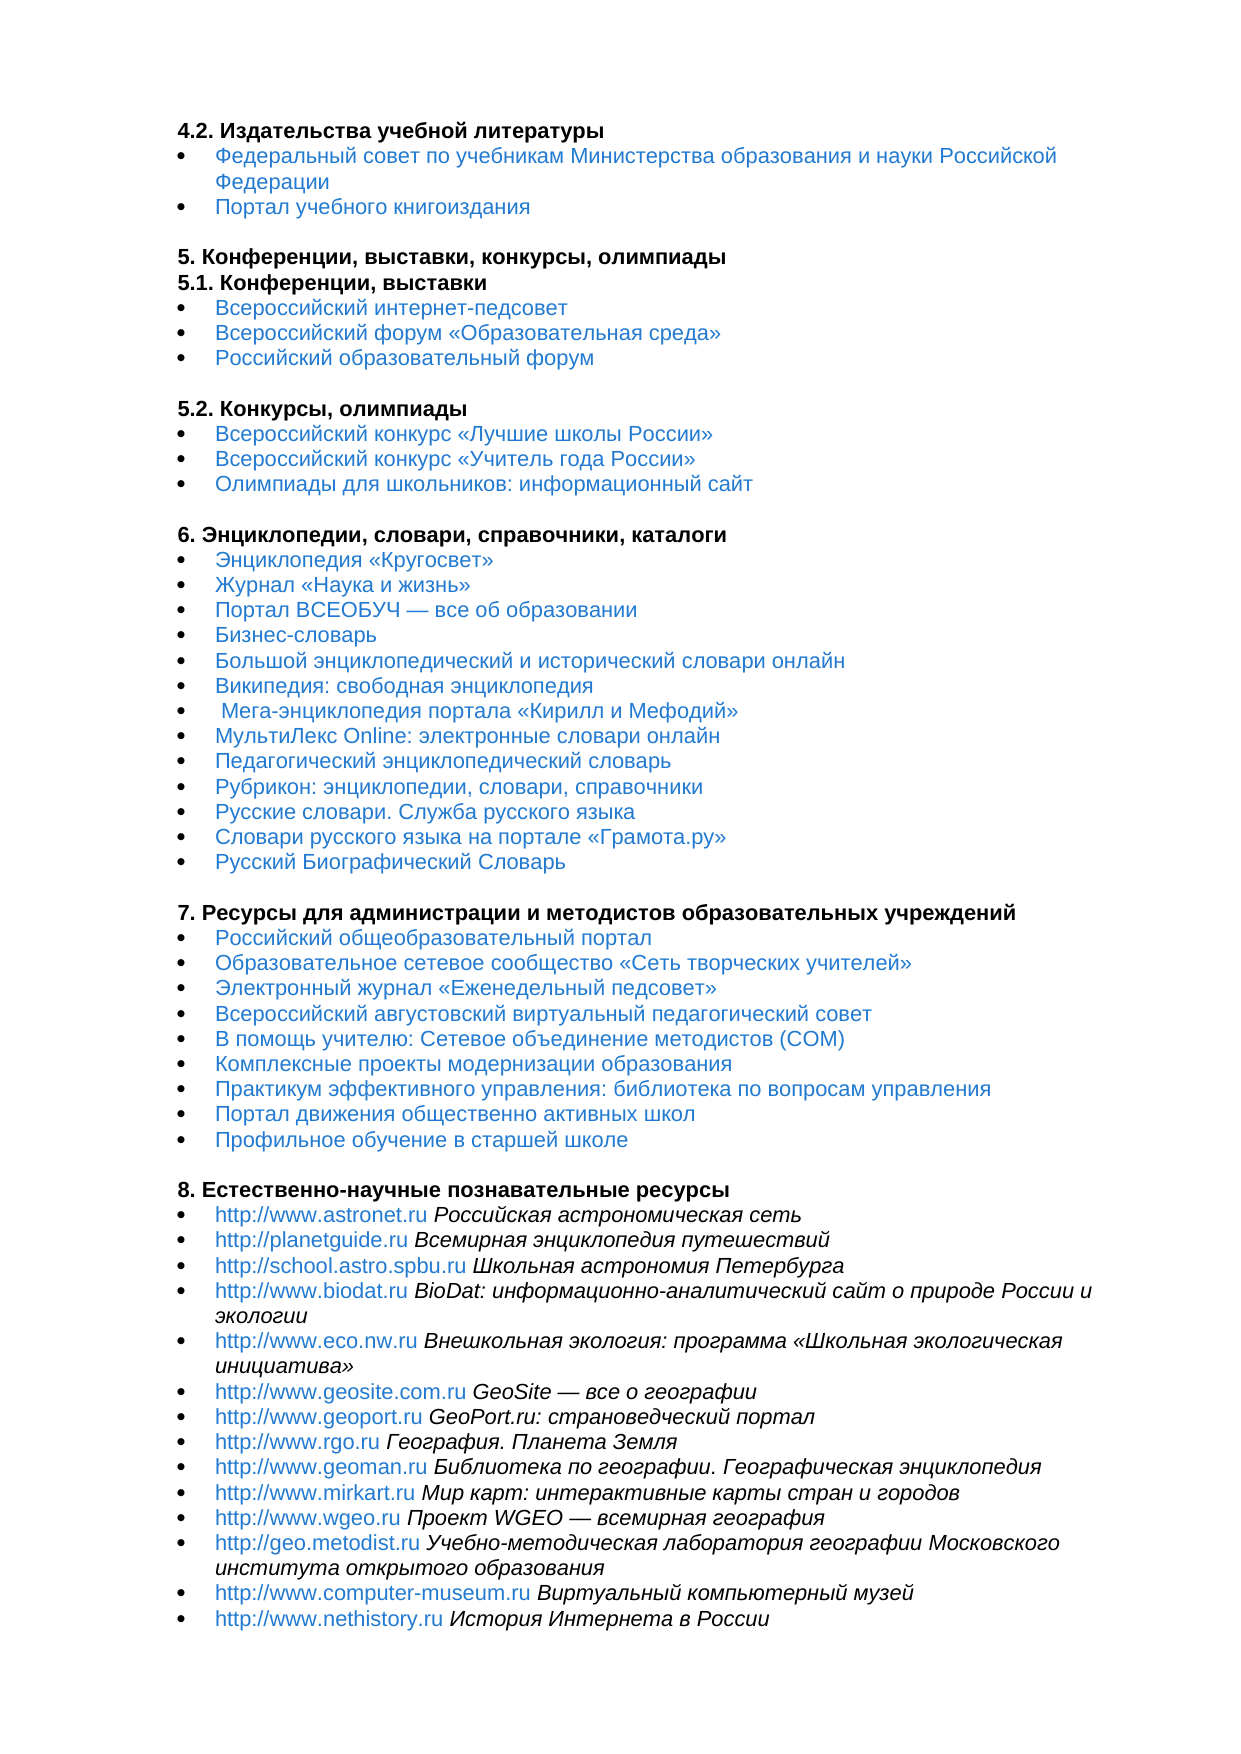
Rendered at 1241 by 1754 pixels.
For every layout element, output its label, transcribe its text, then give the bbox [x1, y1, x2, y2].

list http://www.geoport.ru GeoPort.ru: страноведческий портал [177, 1404, 1152, 1429]
list Всероссийский форум «Образовательная среда» [177, 320, 1152, 345]
list Электронный журнал «Еженедельный педсовет» [177, 975, 1152, 1000]
list Портал учебного книгоиздания [177, 194, 1152, 219]
text 7. Ресурсы для администрации и методистов образовательных учреждений [177, 899, 1152, 925]
list Профильное обучение в старшей школе [177, 1126, 1152, 1152]
list МультиЛекс Online: электронные словари онлайн [177, 723, 1152, 748]
list В помощь учителю: Сетевое объединение методистов (СОМ) [177, 1026, 1152, 1051]
list Русские словари. Служба русского языка [177, 799, 1152, 824]
text 5.2. Конкурсы, олимпиады [177, 395, 1152, 421]
list http://geo.metodist.ru Учебно-методическая лаборатория географии Московского института открытого образования [177, 1530, 1152, 1580]
list Всероссийский интернет-педсовет [177, 294, 1152, 320]
list http://www.nethistory.ru История Интернета в России [177, 1605, 1152, 1631]
list Практикум эффективного управления: библиотека по вопросам управления [177, 1076, 1152, 1101]
list Всероссийский августовский виртуальный педагогический совет [177, 1000, 1152, 1026]
list Портал ВСЕОБУЧ — все об образовании [177, 597, 1152, 622]
text 5. Конференции, выставки, конкурсы, олимпиады 5.1. Конференции, выставки [177, 244, 1152, 294]
list Федеральный совет по учебникам Министерства образования и науки Российской Федерации [177, 143, 1152, 194]
list http://www.eco.nw.ru Внешкольная экология: программа «Школьная экологическая инициатива» [177, 1328, 1152, 1378]
list http://www.biodat.ru BioDat: информационно-аналитический сайт о природе России и экологии [177, 1278, 1152, 1328]
list Олимпиады для школьников: информационный сайт [177, 471, 1152, 496]
list Большой энциклопедический и исторический словари онлайн [177, 647, 1152, 673]
list Всероссийский конкурс «Лучшие школы России» [177, 421, 1152, 446]
list Википедия: свободная энциклопедия [177, 673, 1152, 698]
text 6. Энциклопедии, словари, справочники, каталоги [177, 521, 1152, 547]
list Рубрикон: энциклопедии, словари, справочники [177, 773, 1152, 799]
list Бизнес-словарь [177, 622, 1152, 647]
list http://www.geoman.ru Библиотека по географии. Географическая энциклопедия [177, 1454, 1152, 1479]
list http://www.computer-museum.ru Виртуальный компьютерный музей [177, 1580, 1152, 1605]
list http://planetguide.ru Всемирная энциклопедия путешествий [177, 1227, 1152, 1252]
list Словари русского языка на портале «Грамота.ру» [177, 824, 1152, 849]
list Российский образовательный форум [177, 345, 1152, 370]
list Российский общеобразовательный портал [177, 925, 1152, 950]
list Комплексные проекты модернизации образования [177, 1051, 1152, 1076]
list Педагогический энциклопедический словарь [177, 748, 1152, 773]
list Всероссийский конкурс «Учитель года России» [177, 446, 1152, 471]
list Мега-энциклопедия портала «Кирилл и Мефодий» [177, 698, 1152, 723]
list http://www.mirkart.ru Мир карт: интерактивные карты стран и городов [177, 1479, 1152, 1504]
text 4.2. Издательства учебной литературы [177, 118, 1152, 143]
list Русский Биографический Словарь [177, 849, 1152, 874]
list http://www.astronet.ru Российская астрономическая сеть [177, 1202, 1152, 1227]
list Портал движения общественно активных школ [177, 1101, 1152, 1126]
list Энциклопедия «Кругосвет» [177, 547, 1152, 572]
list Журнал «Наука и жизнь» [177, 572, 1152, 597]
list http://www.rgo.ru География. Планета Земля [177, 1429, 1152, 1454]
text 8. Естественно-научные познавательные ресурсы [177, 1177, 1152, 1202]
list Образовательное сетевое сообщество «Сеть творческих учителей» [177, 950, 1152, 975]
list http://school.astro.spbu.ru Школьная астрономия Петербурга [177, 1252, 1152, 1278]
list http://www.wgeo.ru Проект WGEO — всемирная география [177, 1504, 1152, 1530]
list http://www.geosite.com.ru GeoSite — все о географии [177, 1378, 1152, 1404]
